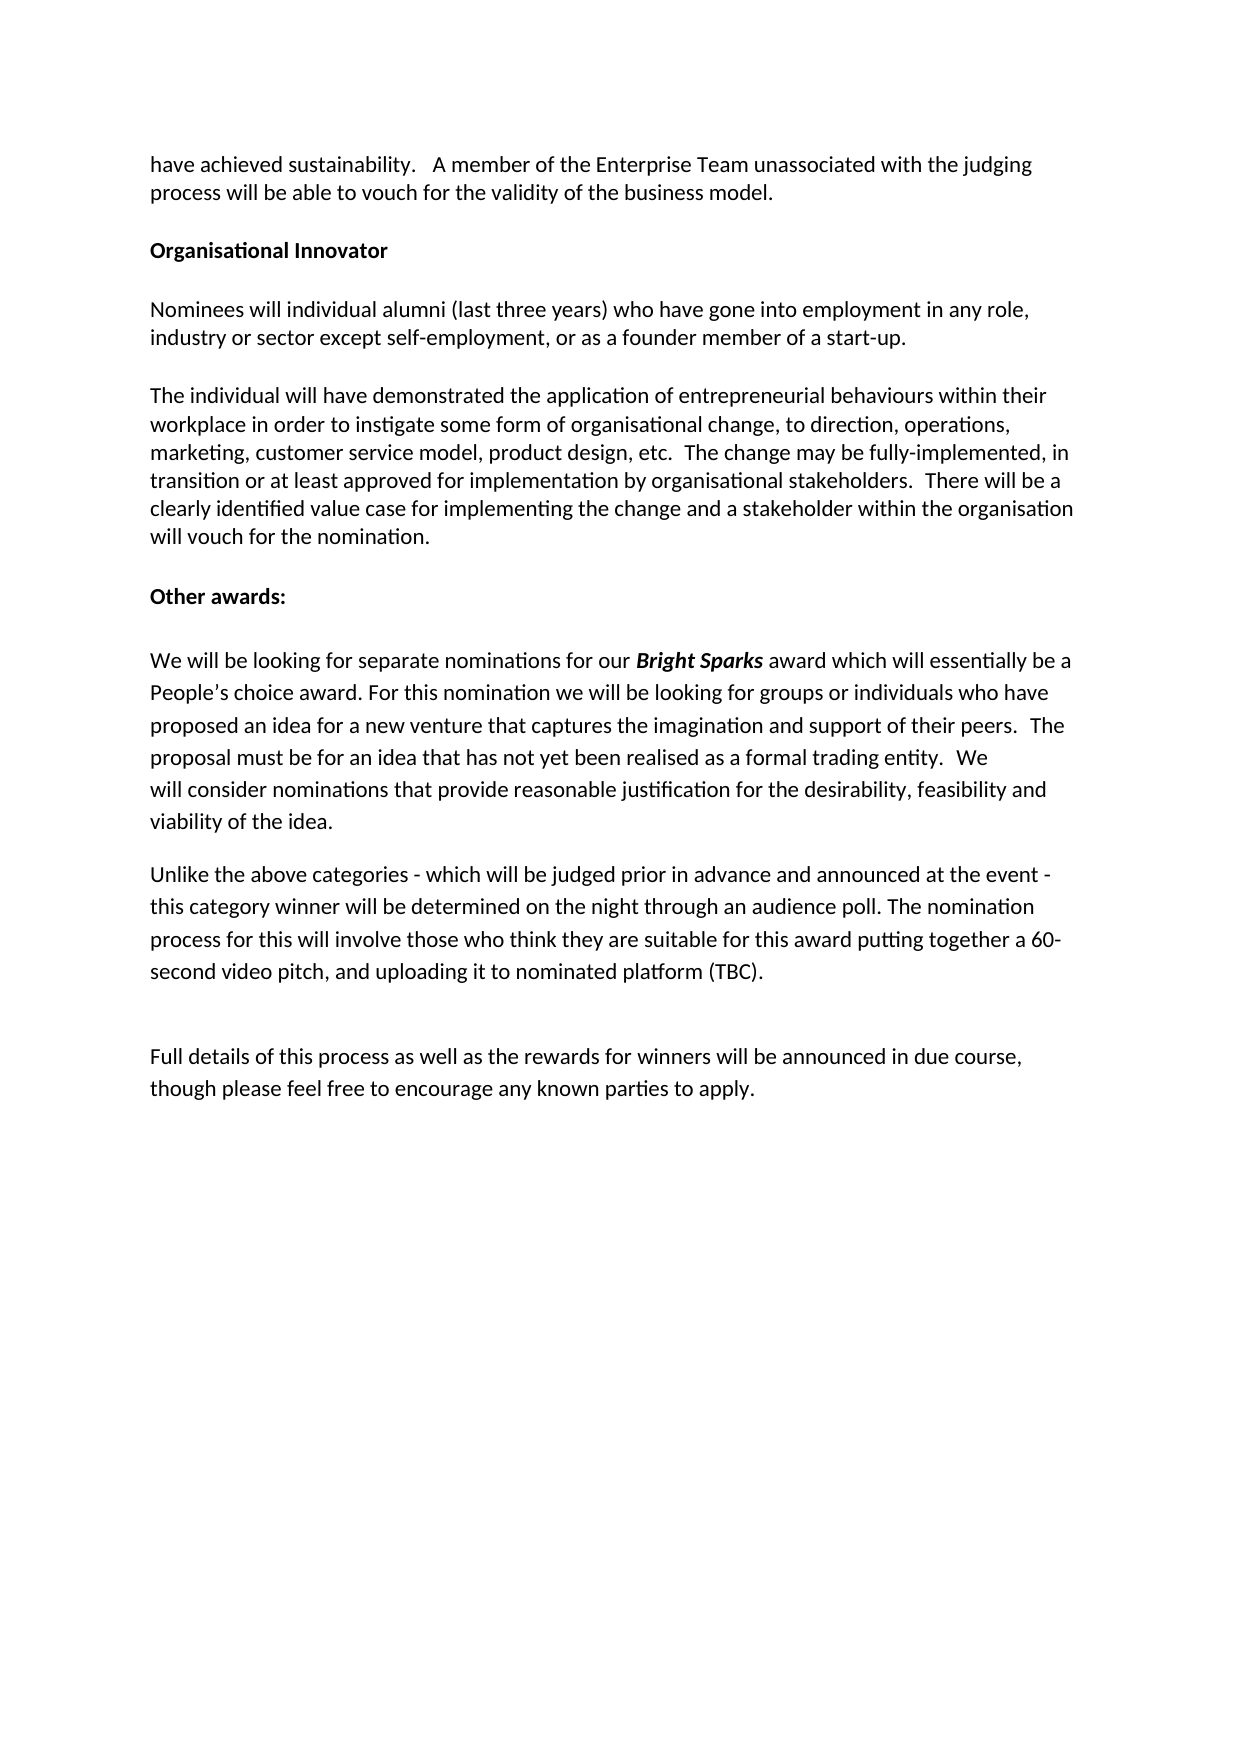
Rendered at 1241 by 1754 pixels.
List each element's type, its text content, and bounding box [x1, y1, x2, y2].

text Nominees will individual alumni (last three years) who have gone into employment in any role, industry or sector except self-employment, or as a founder member of a start-up. [150, 295, 1090, 351]
text Unlike the above categories - which will be judged prior in advance and announced at the event - this category winner will be determined on the night through an audience poll. The nomination process for this will involve those who think they are suitable for this award putting together a 60-second video pitch, and uploading it to nominated platform (TBC). [150, 860, 1090, 985]
text The individual will have demonstrated the application of entrepreneurial behaviours within their workplace in order to instigate some form of organisational change, to direction, operations, marketing, customer service model, product design, etc. The change may be fully-implemented, in transition or at least approved for implementation by organisational stakeholders. There will be a clearly identified value case for implementing the change and a stakeholder within the organisation will vouch for the nomination. [150, 382, 1090, 550]
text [150, 150, 1090, 206]
text Full details of this process as well as the rewards for winners will be announced in due course, though please feel free to encourage any known parties to apply. [150, 1010, 1090, 1102]
text Organisational Innovator [150, 237, 1090, 264]
text Other awards: We will be looking for separate nominations for our Bright Sparks award which will essentially be a People’s choice award. For this nomination we will be looking for groups or individuals who have proposed an idea for a new venture that captures the imagination and support of their peers. The proposal must be for an idea that has not yet been realised as a formal trading entity. We will consider nominations that provide reasonable justification for the desirability, feasibility and viability of the idea. [150, 550, 1090, 835]
